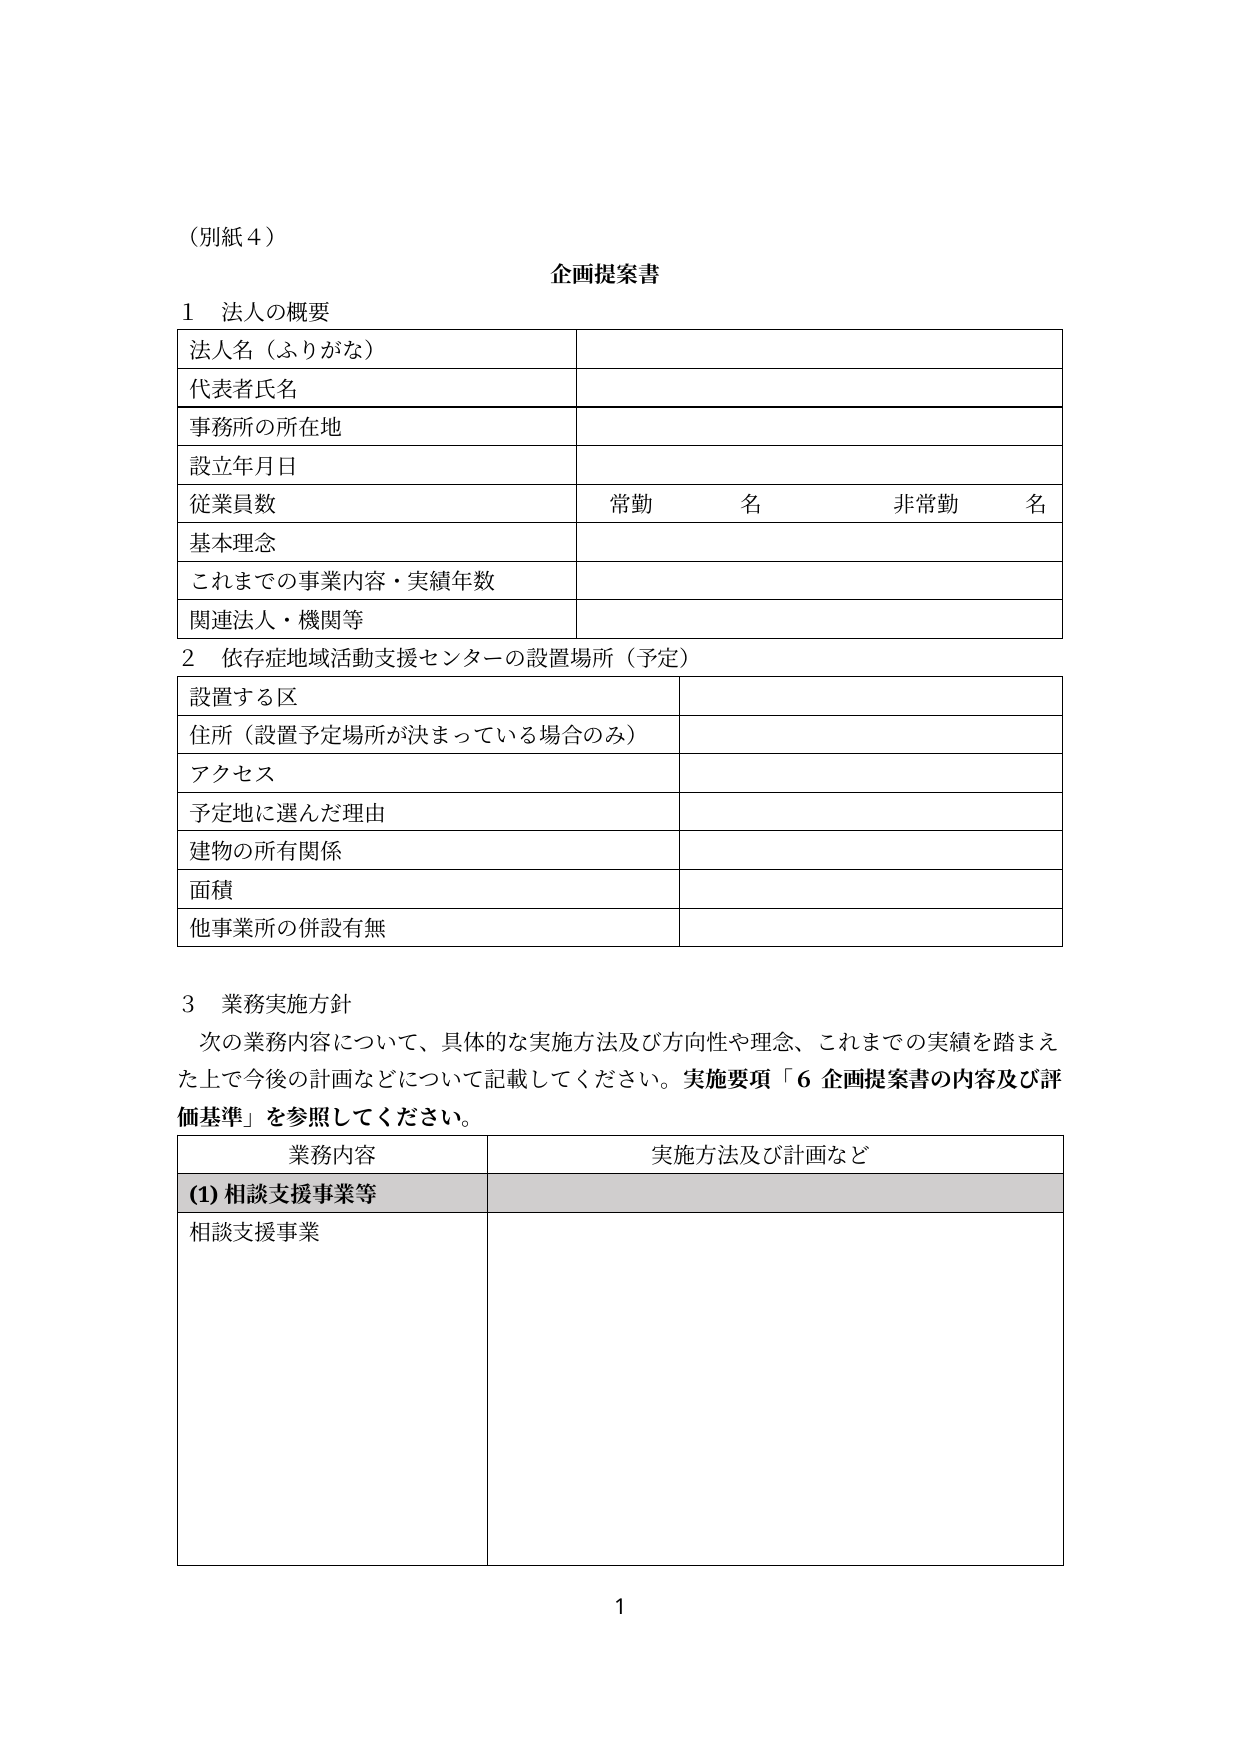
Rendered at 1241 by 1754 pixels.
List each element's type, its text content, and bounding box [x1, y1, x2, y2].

table_cell 住所（設置予定場所が決まっている場合のみ） [178, 716, 679, 753]
table_cell [488, 1174, 1063, 1212]
table_header 業務内容 [178, 1136, 487, 1173]
table_cell [577, 562, 1062, 599]
table_cell [577, 600, 1062, 638]
table_cell (1) 相談支援事業等 [178, 1174, 487, 1212]
table_cell 予定地に選んだ理由 [178, 793, 679, 830]
table_cell [680, 831, 1062, 869]
table_cell 設立年月日 [178, 446, 576, 483]
table_cell 基本理念 [178, 523, 576, 561]
table_cell [577, 408, 1062, 445]
text ２ 依存症地域活動支援センターの設置場所（予定） [177, 639, 1063, 676]
text （別紙４） [177, 217, 1063, 254]
text ３ 業務実施方針 [177, 984, 1063, 1022]
table_cell 関連法人・機関等 [178, 600, 576, 638]
table_header 実施方法及び計画など [488, 1136, 1063, 1173]
table_cell 面積 [178, 870, 679, 907]
table_cell [577, 369, 1062, 406]
table_cell [577, 446, 1062, 483]
table_header [680, 677, 1062, 715]
table_cell 相談支援事業 [178, 1213, 487, 1565]
table_cell 従業員数 [178, 485, 576, 522]
table_cell アクセス [178, 754, 679, 792]
text 次の業務内容について、具体的な実施方法及び方向性や理念、これまでの実績を踏まえた上で今後の計画などについて記載してください。実施要項「６ 企画提案書の内容及び評価基準」を参照してください。 [177, 1022, 1063, 1134]
table_header 法人名（ふりがな） [178, 330, 576, 368]
table_cell 事務所の所在地 [178, 408, 576, 445]
table_cell [577, 523, 1062, 561]
table_cell [680, 793, 1062, 830]
table_cell [680, 909, 1062, 946]
table_cell これまでの事業内容・実績年数 [178, 562, 576, 599]
text 企画提案書 [177, 254, 1063, 292]
table_cell [680, 870, 1062, 907]
table_cell 他事業所の併設有無 [178, 909, 679, 946]
table_cell [680, 754, 1062, 792]
table_cell [488, 1213, 1063, 1565]
table_cell 建物の所有関係 [178, 831, 679, 869]
table_cell 代表者氏名 [178, 369, 576, 406]
text １ 法人の概要 [177, 292, 1063, 329]
table_cell [680, 716, 1062, 753]
table_cell 常勤 名 非常勤 名 [577, 485, 1062, 522]
table_header [577, 330, 1062, 368]
table_header 設置する区 [178, 677, 679, 715]
